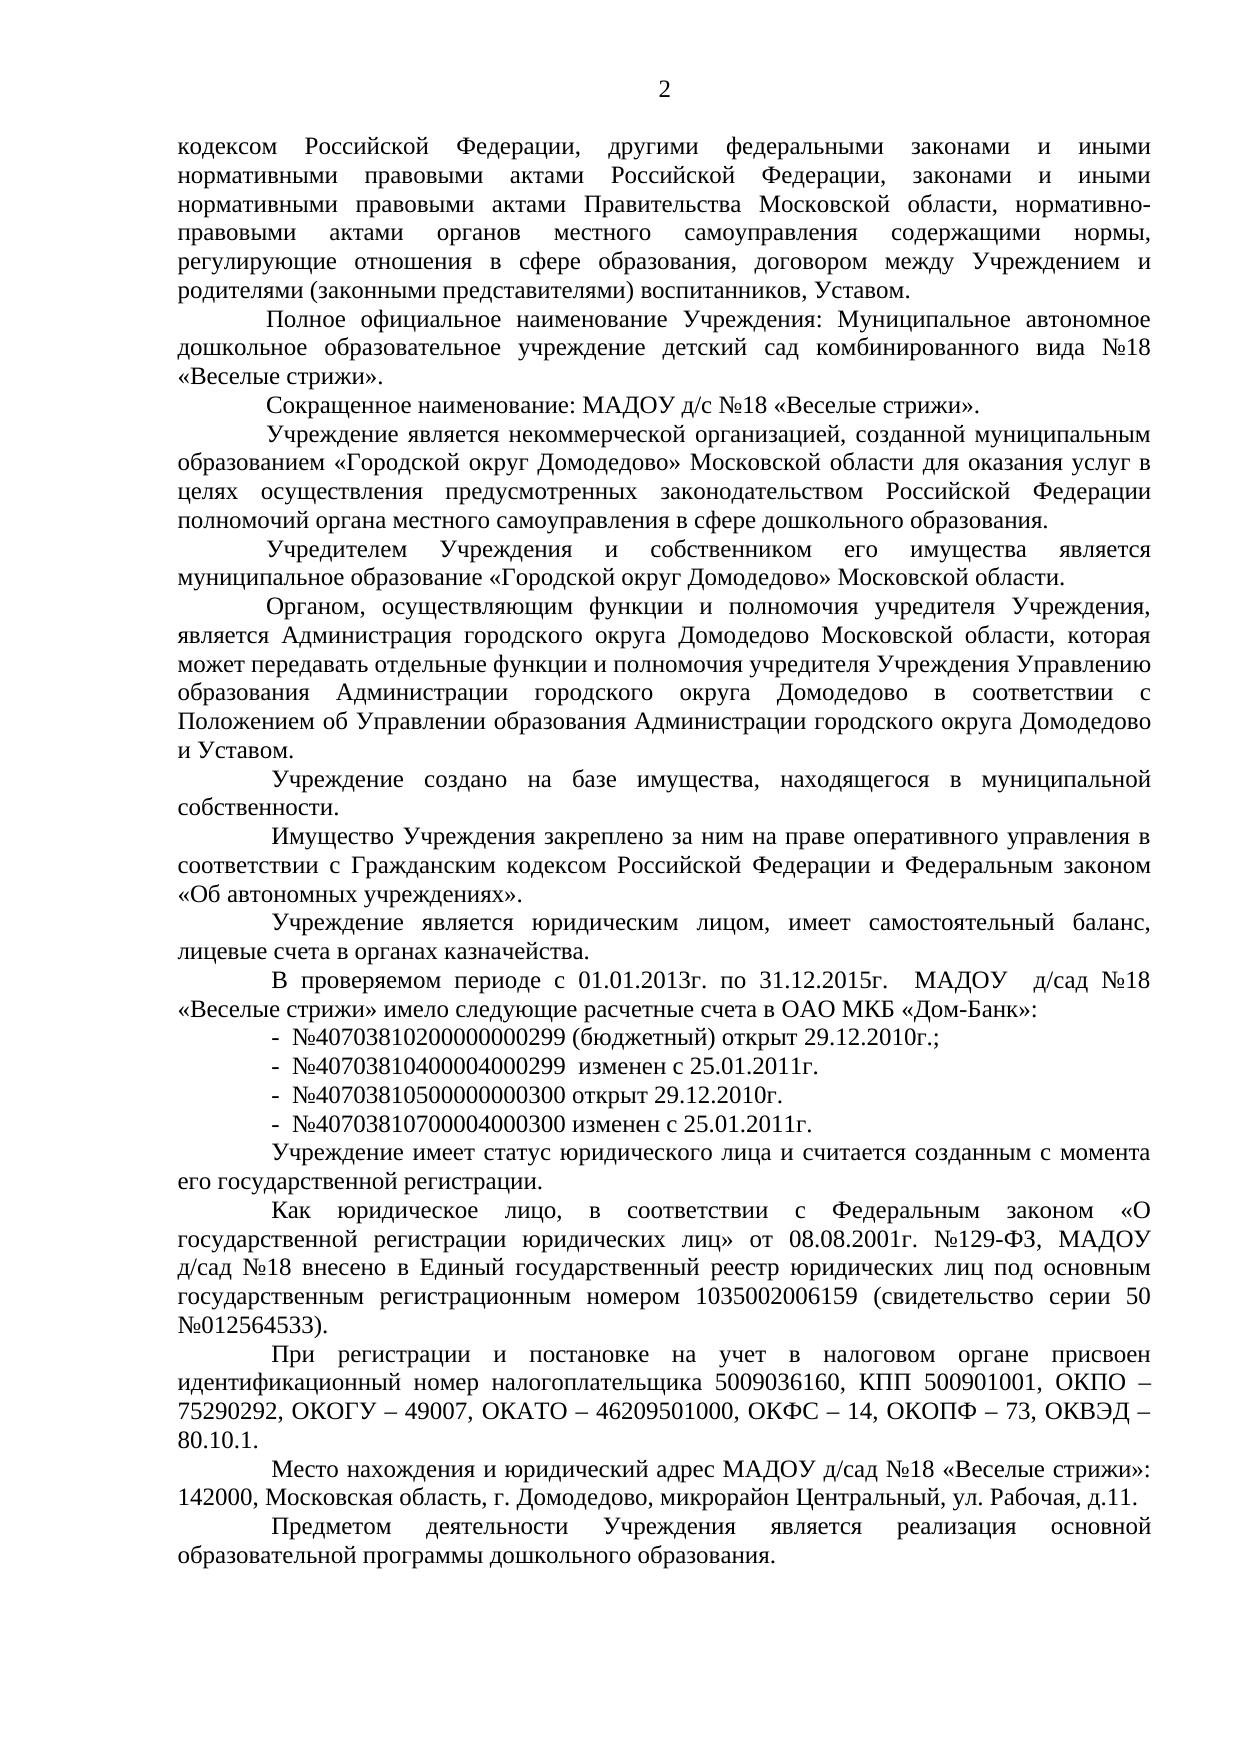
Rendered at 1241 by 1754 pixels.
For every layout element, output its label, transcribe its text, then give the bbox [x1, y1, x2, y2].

text Полное официальное наименование Учреждения: Муниципальное автономное дошкольное образовательное учреждение детский сад комбинированного вида №18 «Веселые стрижи». [177, 304, 1152, 390]
text Учреждение создано на базе имущества, находящегося в муниципальной собственности. [177, 764, 1152, 821]
text Учреждение является некоммерческой организацией, созданной муниципальным образованием «Городской округ Домодедово» Московской области для оказания услуг в целях осуществления предусмотренных законодательством Российской Федерации полномочий органа местного самоуправления в сфере дошкольного образования. [177, 419, 1152, 534]
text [177, 131, 1152, 304]
text Как юридическое лицо, в соответствии с Федеральным законом «О государственной регистрации юридических лиц» от 08.08.2001г. №129-ФЗ, МАДОУ д/сад №18 внесено в Единый государственный реестр юридических лиц под основным государственным регистрационным номером 1035002006159 (свидетельство серии 50 №012564533). [177, 1195, 1152, 1339]
text - №40703810200000000299 (бюджетный) открыт 29.12.2010г.; [177, 1022, 1152, 1051]
text Предметом деятельности Учреждения является реализация основной образовательной программы дошкольного образования. [177, 1511, 1152, 1569]
text При регистрации и постановке на учет в налоговом органе присвоен идентификационный номер налогоплательщика 5009036160, КПП 500901001, ОКПО – 75290292, ОКОГУ – 49007, ОКАТО – 46209501000, ОКФС – 14, ОКОПФ – 73, ОКВЭД – 80.10.1. [177, 1339, 1152, 1454]
text Место нахождения и юридический адрес МАДОУ д/сад №18 «Веселые стрижи»: 142000, Московская область, г. Домодедово, микрорайон Центральный, ул. Рабочая, д.11. [177, 1454, 1152, 1511]
text Учредителем Учреждения и собственником его имущества является муниципальное образование «Городской округ Домодедово» Московской области. [177, 534, 1152, 591]
text Сокращенное наименование: МАДОУ д/с №18 «Веселые стрижи». [177, 390, 1152, 419]
text - №40703810500000000300 открыт 29.12.2010г. [177, 1080, 1152, 1109]
text - №40703810400004000299 изменен с 25.01.2011г. [177, 1051, 1152, 1080]
text В проверяемом периоде с 01.01.2013г. по 31.12.2015г. МАДОУ д/сад №18 «Веселые стрижи» имело следующие расчетные счета в ОАО МКБ «Дом-Банк»: [177, 965, 1152, 1022]
text Учреждение является юридическим лицом, имеет самостоятельный баланс, лицевые счета в органах казначейства. [177, 907, 1152, 965]
text Органом, осуществляющим функции и полномочия учредителя Учреждения, является Администрация городского округа Домодедово Московской области, которая может передавать отдельные функции и полномочия учредителя Учреждения Управлению образования Администрации городского округа Домодедово в соответствии с Положением об Управлении образования Администрации городского округа Домодедово и Уставом. [177, 591, 1152, 764]
text - №40703810700004000300 изменен с 25.01.2011г. [177, 1109, 1152, 1137]
text Учреждение имеет статус юридического лица и считается созданным с момента его государственной регистрации. [177, 1137, 1152, 1195]
text Имущество Учреждения закреплено за ним на праве оперативного управления в соответствии с Гражданским кодексом Российской Федерации и Федеральным законом «Об автономных учреждениях». [177, 821, 1152, 907]
